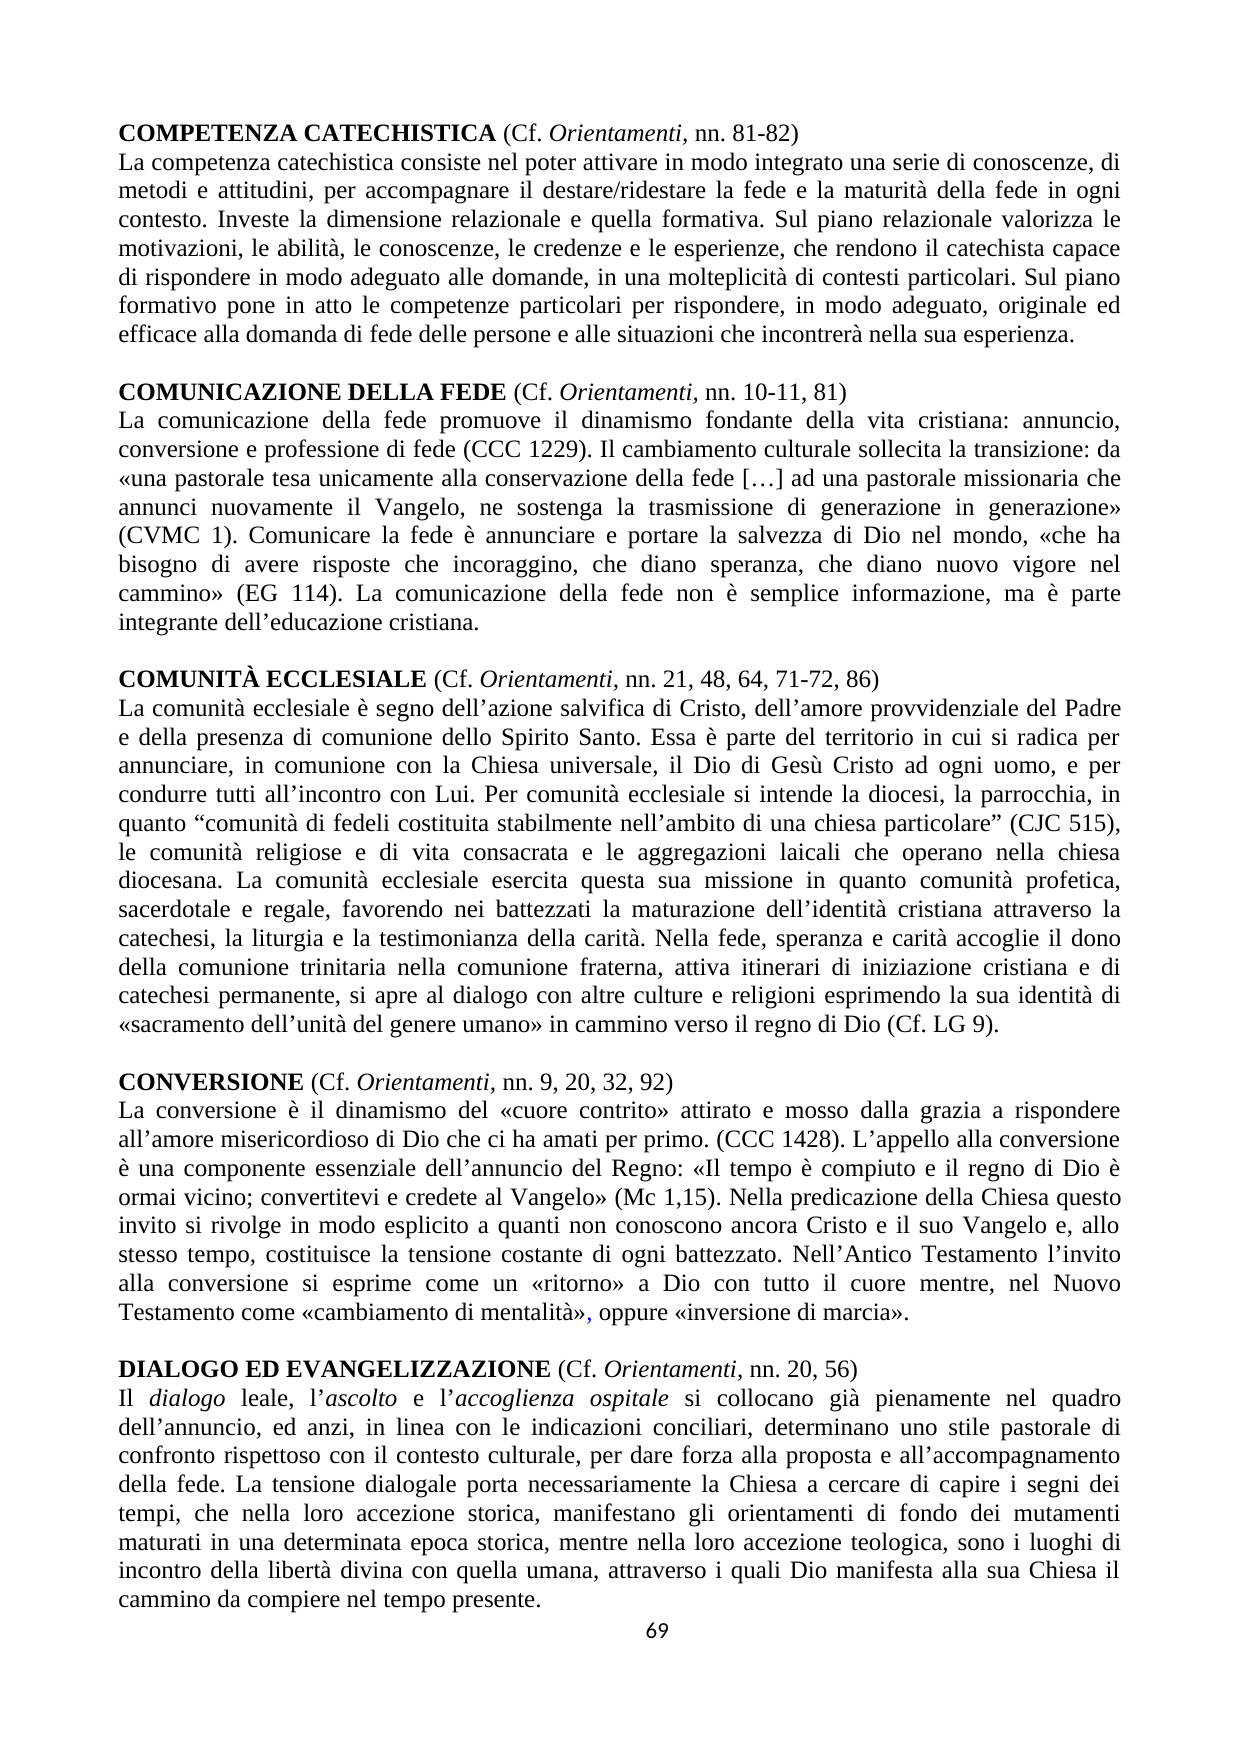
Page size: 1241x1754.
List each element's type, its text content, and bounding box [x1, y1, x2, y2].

text competenza catechISTICa (Cf. Orientamenti, nn. 81-82) [118, 118, 1122, 147]
text CONVERSIONE (Cf. Orientamenti, nn. 9, 20, 32, 92) [118, 1067, 1122, 1096]
text La conversione è il dinamismo del «cuore contrito» attirato e mosso dalla grazia a rispondere all’amore misericordioso di Dio che ci ha amati per primo. (CCC 1428). L’appello alla conversione è una componente essenziale dell’annuncio del Regno: «Il tempo è compiuto e il regno di Dio è ormai vicino; convertitevi e credete al Vangelo» (Mc 1,15). Nella predicazione della Chiesa questo invito si rivolge in modo esplicito a quanti non conoscono ancora Cristo e il suo Vangelo e, allo stesso tempo, costituisce la tensione costante di ogni battezzato. Nell’Antico Testamento l’invito alla conversione si esprime come un «ritorno» a Dio con tutto il cuore mentre, nel Nuovo Testamento come «cambiamento di mentalità», oppure «inversione di marcia». [118, 1096, 1122, 1326]
text comunità ecclesiale (Cf. Orientamenti, nn. 21, 48, 64, 71-72, 86) [118, 664, 1122, 693]
text La competenza catechistica consiste nel poter attivare in modo integrato una serie di conoscenze, di metodi e attitudini, per accompagnare il destare/ridestare la fede e la maturità della fede in ogni contesto. Investe la dimensione relazionale e quella formativa. Sul piano relazionale valorizza le motivazioni, le abilità, le conoscenze, le credenze e le esperienze, che rendono il catechista capace di rispondere in modo adeguato alle domande, in una molteplicità di contesti particolari. Sul piano formativo pone in atto le competenze particolari per rispondere, in modo adeguato, originale ed efficace alla domanda di fede delle persone e alle situazioni che incontrerà nella sua esperienza. [118, 147, 1122, 348]
text La comunicazione della fede promuove il dinamismo fondante della vita cristiana: annuncio, conversione e professione di fede (CCC 1229). Il cambiamento culturale sollecita la transizione: da «una pastorale tesa unicamente alla conservazione della fede […] ad una pastorale missionaria che annunci nuovamente il Vangelo, ne sostenga la trasmissione di generazione in generazione» (CVMC 1). Comunicare la fede è annunciare e portare la salvezza di Dio nel mondo, «che ha bisogno di avere risposte che incoraggino, che diano speranza, che diano nuovo vigore nel cammino» (EG 114). La comunicazione della fede non è semplice informazione, ma è parte integrante dell’educazione cristiana. [118, 406, 1122, 636]
text Il dialogo leale, l’ascolto e l’accoglienza ospitale si collocano già pienamente nel quadro dell’annuncio, ed anzi, in linea con le indicazioni conciliari, determinano uno stile pastorale di confronto rispettoso con il contesto culturale, per dare forza alla proposta e all’accompagnamento della fede. La tensione dialogale porta necessariamente a cercare di capire i segni dei tempi, che nella loro accezione storica, manifestano gli orientamenti di fondo dei mutamenti maturati in una determinata epoca storica, mentre nella loro accezione teologica, sono i luoghi di incontro della libertà divina con quella umana, attraverso i quali Dio manifesta alla sua Chiesa il cammino da compiere nel tempo presente. [118, 1383, 1122, 1613]
text COMUNICAZIONE DELLA FEDE (Cf. Orientamenti, nn. 10-11, 81) [118, 377, 1122, 406]
text La comunità ecclesiale è segno dell’azione salvifica di Cristo, dell’amore provvidenziale del Padre e della presenza di comunione dello Spirito Santo. Essa è parte del territorio in cui si radica per annunciare, in comunione con universale, il Dio di Gesù Cristo ad ogni uomo, e per condurre tutti all’incontro con Lui. Per comunità ecclesiale si intende la diocesi, la parrocchia, in quanto “comunità di fedeli costituita stabilmente nell’ambito di una chiesa particolare” (CJC 515), le comunità religiose e di vita consacrata e le aggregazioni laicali che operano nella chiesa diocesana. La comunità ecclesiale esercita questa sua missione in quanto comunità profetica, sacerdotale e regale, favorendo nei battezzati la maturazione dell’identità cristiana attraverso la catechesi, la liturgia e la testimonianza della carità. Nella fede, speranza e carità accoglie il dono della comunione trinitaria nella comunione fraterna, attiva itinerari di iniziazione cristiana e di catechesi permanente, si apre al dialogo con altre culture e religioni esprimendo la sua identità di «sacramento dell’unità del genere umano» in cammino verso il regno di Dio (Cf. LG 9). [118, 693, 1122, 1038]
text DIALOGO ED EVANGELIZZAZIONE (Cf. Orientamenti, nn. 20, 56) [118, 1354, 1122, 1383]
